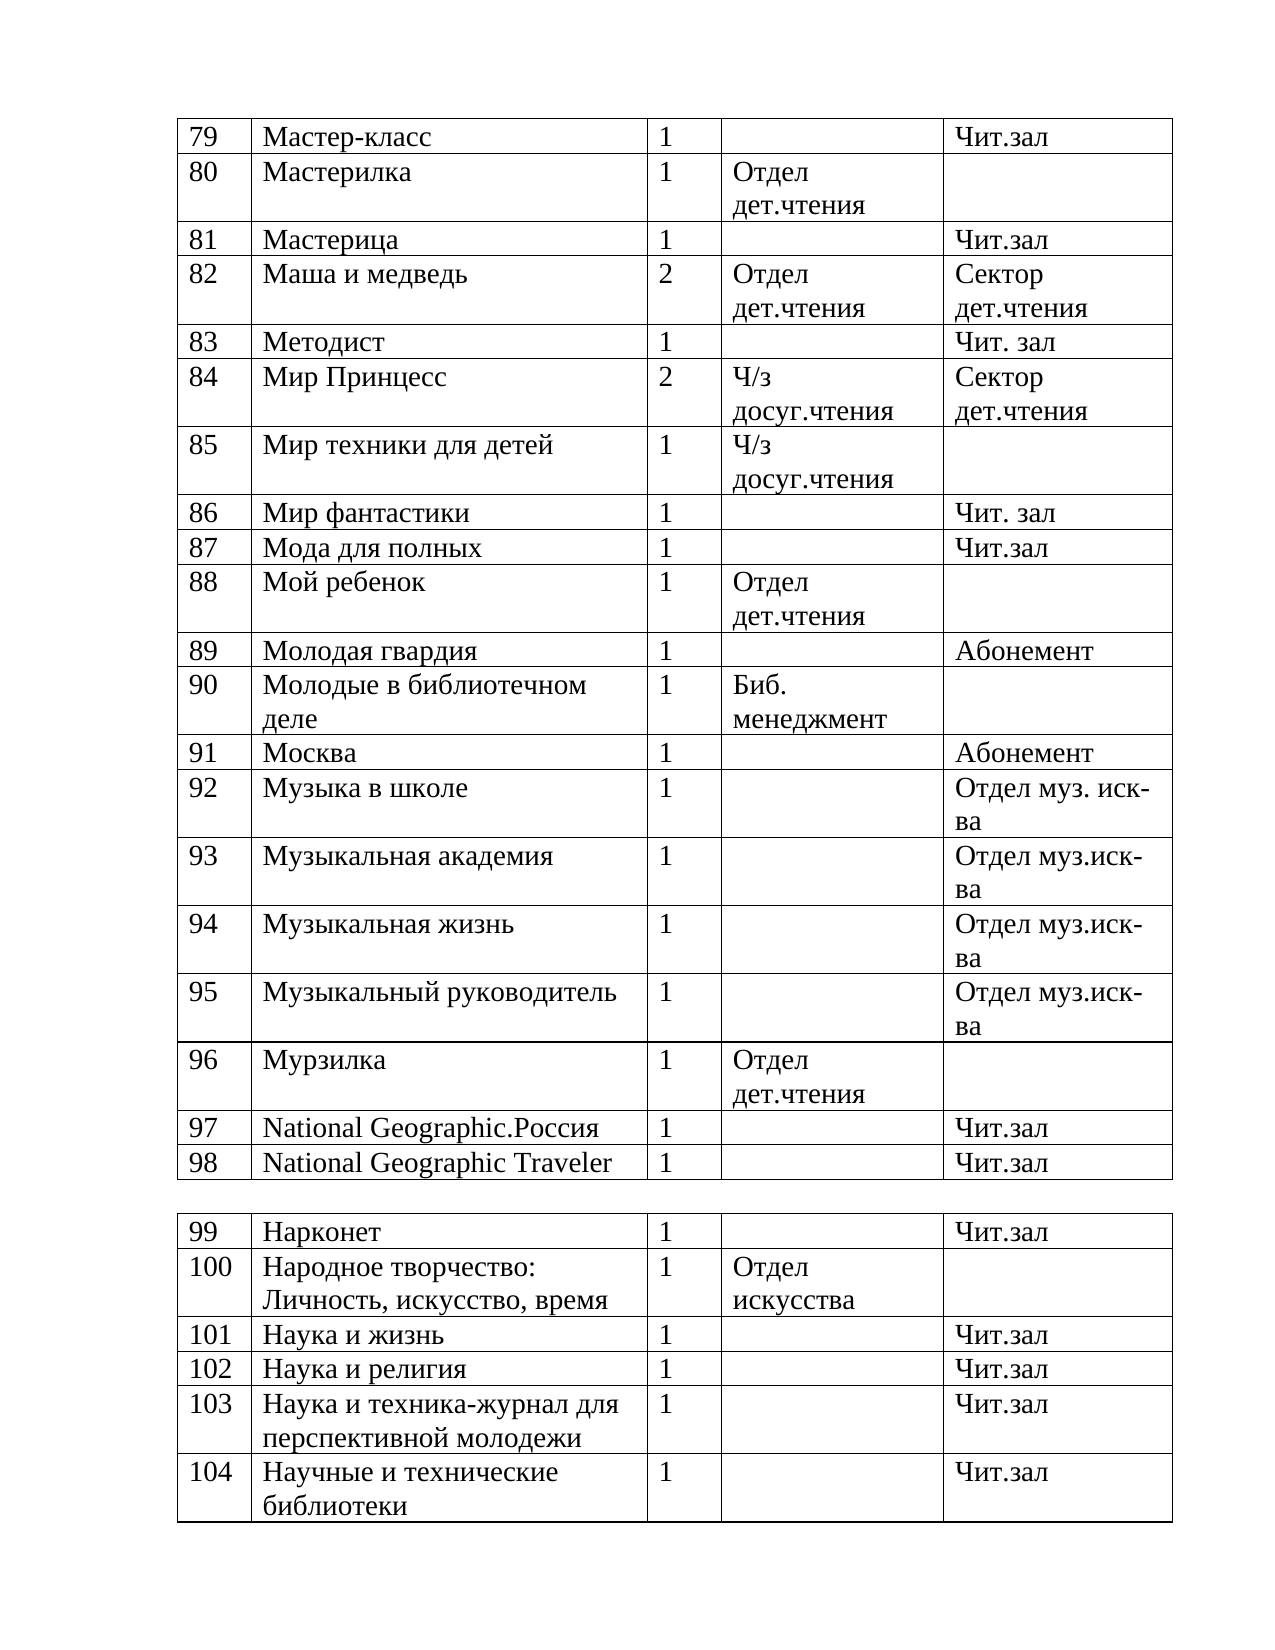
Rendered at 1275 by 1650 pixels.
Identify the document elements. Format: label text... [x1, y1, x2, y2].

table_cell 1 [648, 1145, 721, 1179]
table_cell Маша и медведь [252, 256, 647, 323]
table_cell 85 [178, 427, 251, 494]
table_cell 1 [648, 1317, 721, 1351]
table_cell 86 [178, 495, 251, 529]
table_cell Отдел искусства [722, 1249, 943, 1316]
table_cell [722, 770, 943, 837]
table_cell 90 [178, 667, 251, 734]
table_cell Народное творчество: Личность, искусство, время [252, 1249, 647, 1316]
table_cell Чит.зал [944, 1352, 1172, 1385]
table_cell National Geographic.Россия [252, 1111, 647, 1144]
table_cell Мастерилка [252, 154, 647, 221]
table_header [722, 1214, 943, 1248]
table_cell 1 [648, 1352, 721, 1385]
table_cell Ч/з досуг.чтения [722, 427, 943, 494]
table_cell Отдел муз.иск-ва [944, 974, 1172, 1041]
table_cell Биб. менеджмент [722, 667, 943, 734]
table_cell 103 [178, 1386, 251, 1453]
table_cell 1 [648, 495, 721, 529]
table_cell [722, 838, 943, 905]
table_cell Отдел дет.чтения [722, 565, 943, 632]
table_cell 1 [648, 530, 721, 563]
table_cell 89 [178, 633, 251, 666]
table_cell 1 [648, 1454, 721, 1521]
table_cell Молодая гвардия [252, 633, 647, 666]
table_cell [722, 325, 943, 358]
table_cell [722, 974, 943, 1041]
table_cell 92 [178, 770, 251, 837]
table_cell Чит.зал [944, 1386, 1172, 1453]
table_cell 101 [178, 1317, 251, 1351]
table_cell Отдел муз.иск-ва [944, 838, 1172, 905]
table_cell Отдел муз.иск-ва [944, 906, 1172, 973]
table_cell Чит.зал [944, 222, 1172, 255]
table_cell [722, 633, 943, 666]
table_cell 93 [178, 838, 251, 905]
table_cell Музыкальный руководитель [252, 974, 647, 1041]
table_cell [722, 735, 943, 769]
table_cell 1 [648, 154, 721, 221]
table_cell 1 [648, 119, 721, 153]
table_cell 1 [648, 974, 721, 1041]
table_cell Абонемент [944, 735, 1172, 769]
table_cell Музыкальная академия [252, 838, 647, 905]
table_cell 100 [178, 1249, 251, 1316]
table_cell 82 [178, 256, 251, 323]
table_cell 98 [178, 1145, 251, 1179]
table_cell 1 [648, 838, 721, 905]
table_cell [944, 1249, 1172, 1316]
table_cell 84 [178, 359, 251, 426]
table_cell [722, 1317, 943, 1351]
table_cell Мода для полных [252, 530, 647, 563]
table_cell Мир техники для детей [252, 427, 647, 494]
table_cell 1 [648, 1386, 721, 1453]
table_cell Отдел дет.чтения [722, 1043, 943, 1109]
table_cell 1 [648, 325, 721, 358]
table_cell Чит.зал [944, 1317, 1172, 1351]
table_cell 81 [178, 222, 251, 255]
table_cell Музыкальная жизнь [252, 906, 647, 973]
table_cell Мир Принцесс [252, 359, 647, 426]
table_cell Чит.зал [944, 1145, 1172, 1179]
table_cell 1 [648, 1249, 721, 1316]
table_header Чит.зал [944, 1214, 1172, 1248]
table_cell Наука и техника-журнал для перспективной молодежи [252, 1386, 647, 1453]
table_cell Чит.зал [944, 1111, 1172, 1144]
table_cell 96 [178, 1043, 251, 1109]
table_cell Мастер-класс [252, 119, 647, 153]
table_cell 1 [648, 667, 721, 734]
table_cell [722, 495, 943, 529]
table_cell Молодые в библиотечном деле [252, 667, 647, 734]
table_cell Абонемент [944, 633, 1172, 666]
table_cell 1 [648, 735, 721, 769]
table_cell 102 [178, 1352, 251, 1385]
table_cell 87 [178, 530, 251, 563]
table_cell Сектор дет.чтения [944, 256, 1172, 323]
table_cell 95 [178, 974, 251, 1041]
table_cell Наука и религия [252, 1352, 647, 1385]
table_cell Чит.зал [944, 119, 1172, 153]
table_cell [722, 1386, 943, 1453]
table_cell National Geographic Traveler [252, 1145, 647, 1179]
table_cell Чит.зал [944, 1454, 1172, 1521]
table_cell Мурзилка [252, 1043, 647, 1109]
table_header Нарконет [252, 1214, 647, 1248]
table_cell 88 [178, 565, 251, 632]
table_cell [722, 222, 943, 255]
table_cell 97 [178, 1111, 251, 1144]
table_cell 79 [178, 119, 251, 153]
table_cell 2 [648, 256, 721, 323]
table_cell 1 [648, 770, 721, 837]
table_cell 1 [648, 222, 721, 255]
table_cell [944, 154, 1172, 221]
table_cell [722, 1111, 943, 1144]
table_cell [722, 1454, 943, 1521]
table_cell Мастерица [252, 222, 647, 255]
table_cell [722, 530, 943, 563]
table_cell [722, 1352, 943, 1385]
table_header 1 [648, 1214, 721, 1248]
table_cell [944, 1043, 1172, 1109]
table_cell 104 [178, 1454, 251, 1521]
table_cell [722, 1145, 943, 1179]
table_cell 1 [648, 906, 721, 973]
table_cell 94 [178, 906, 251, 973]
table_cell Наука и жизнь [252, 1317, 647, 1351]
table_header 99 [178, 1214, 251, 1248]
table_cell [722, 119, 943, 153]
table_cell 1 [648, 427, 721, 494]
table_cell Музыка в школе [252, 770, 647, 837]
table_cell 1 [648, 565, 721, 632]
table_cell Ч/з досуг.чтения [722, 359, 943, 426]
table_cell Чит. зал [944, 495, 1172, 529]
table_cell 1 [648, 633, 721, 666]
table_cell 2 [648, 359, 721, 426]
table_cell Отдел дет.чтения [722, 154, 943, 221]
table_cell Чит. зал [944, 325, 1172, 358]
table_cell 83 [178, 325, 251, 358]
table_cell 91 [178, 735, 251, 769]
table_cell Научные и технические библиотеки [252, 1454, 647, 1521]
table_cell [944, 427, 1172, 494]
table_cell Методист [252, 325, 647, 358]
table_cell 1 [648, 1043, 721, 1109]
table_cell Москва [252, 735, 647, 769]
table_cell Сектор дет.чтения [944, 359, 1172, 426]
table_cell Чит.зал [944, 530, 1172, 563]
table_cell Мир фантастики [252, 495, 647, 529]
table_cell 80 [178, 154, 251, 221]
table_cell Отдел дет.чтения [722, 256, 943, 323]
table_cell [944, 565, 1172, 632]
table_cell [944, 667, 1172, 734]
table_cell [722, 906, 943, 973]
table_cell Мой ребенок [252, 565, 647, 632]
table_cell Отдел муз. иск-ва [944, 770, 1172, 837]
table_cell 1 [648, 1111, 721, 1144]
